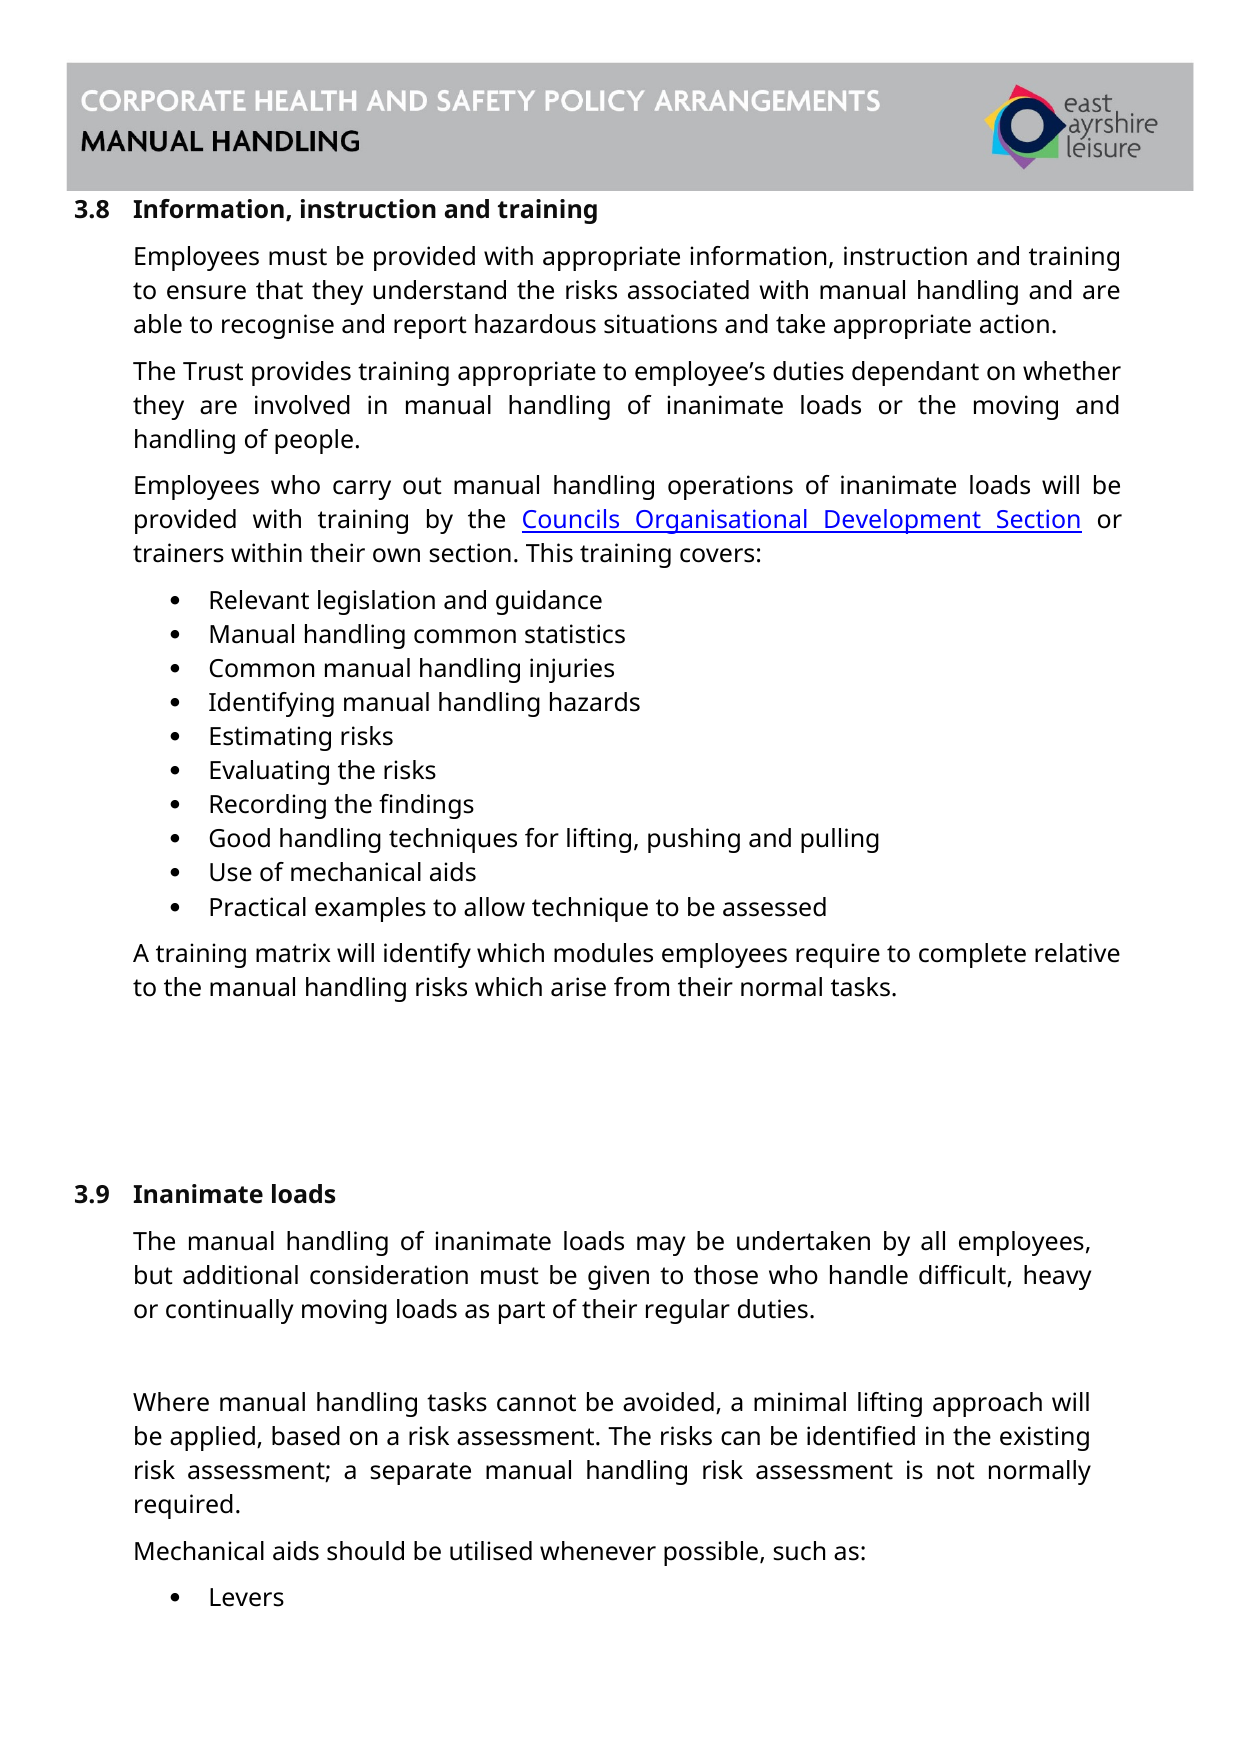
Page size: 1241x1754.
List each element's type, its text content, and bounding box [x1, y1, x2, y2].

list Estimating risks [171, 719, 1122, 753]
text Mechanical aids should be utilised whenever possible, such as: [133, 1533, 1093, 1567]
list Levers [171, 1580, 1093, 1614]
list Common manual handling injuries [171, 651, 1122, 685]
text Employees who carry out manual handling operations of inanimate loads will be provided with training by the Councils Organisational Development Section or trainers within their own section. This training covers: [133, 468, 1122, 570]
list Use of mechanical aids [171, 855, 1122, 889]
picture [66, 59, 1194, 191]
text Employees must be provided with appropriate information, instruction and training to ensure that they understand the risks associated with manual handling and are able to recognise and report hazardous situations and take appropriate action. [74, 238, 1122, 341]
list Recording the findings [171, 787, 1122, 821]
list Manual handling common statistics [171, 617, 1122, 651]
list Good handling techniques for lifting, pushing and pulling [171, 821, 1122, 855]
text A training matrix will identify which modules employees require to complete relative to the manual handling risks which arise from their normal tasks. [133, 936, 1122, 1004]
list Practical examples to allow technique to be assessed [171, 889, 1122, 923]
text Where manual handling tasks cannot be avoided, a minimal lifting approach will be applied, based on a risk assessment. The risks can be identified in the existing risk assessment; a separate manual handling risk assessment is not normally required. [74, 1384, 1093, 1521]
text The Trust provides training appropriate to employee’s duties dependant on whether they are involved in manual handling of inanimate loads or the moving and handling of people. [74, 353, 1122, 455]
list Relevant legislation and guidance [171, 583, 1122, 617]
text The manual handling of inanimate loads may be undertaken by all employees, but additional consideration must be given to those who handle difficult, heavy or continually moving loads as part of their regular duties. [74, 1223, 1093, 1326]
subtitle 3.8 Information, instruction and training [74, 192, 1122, 226]
list Evaluating the risks [171, 753, 1122, 787]
list Identifying manual handling hazards [171, 685, 1122, 719]
subtitle 3.9 Inanimate loads [74, 1177, 1093, 1211]
